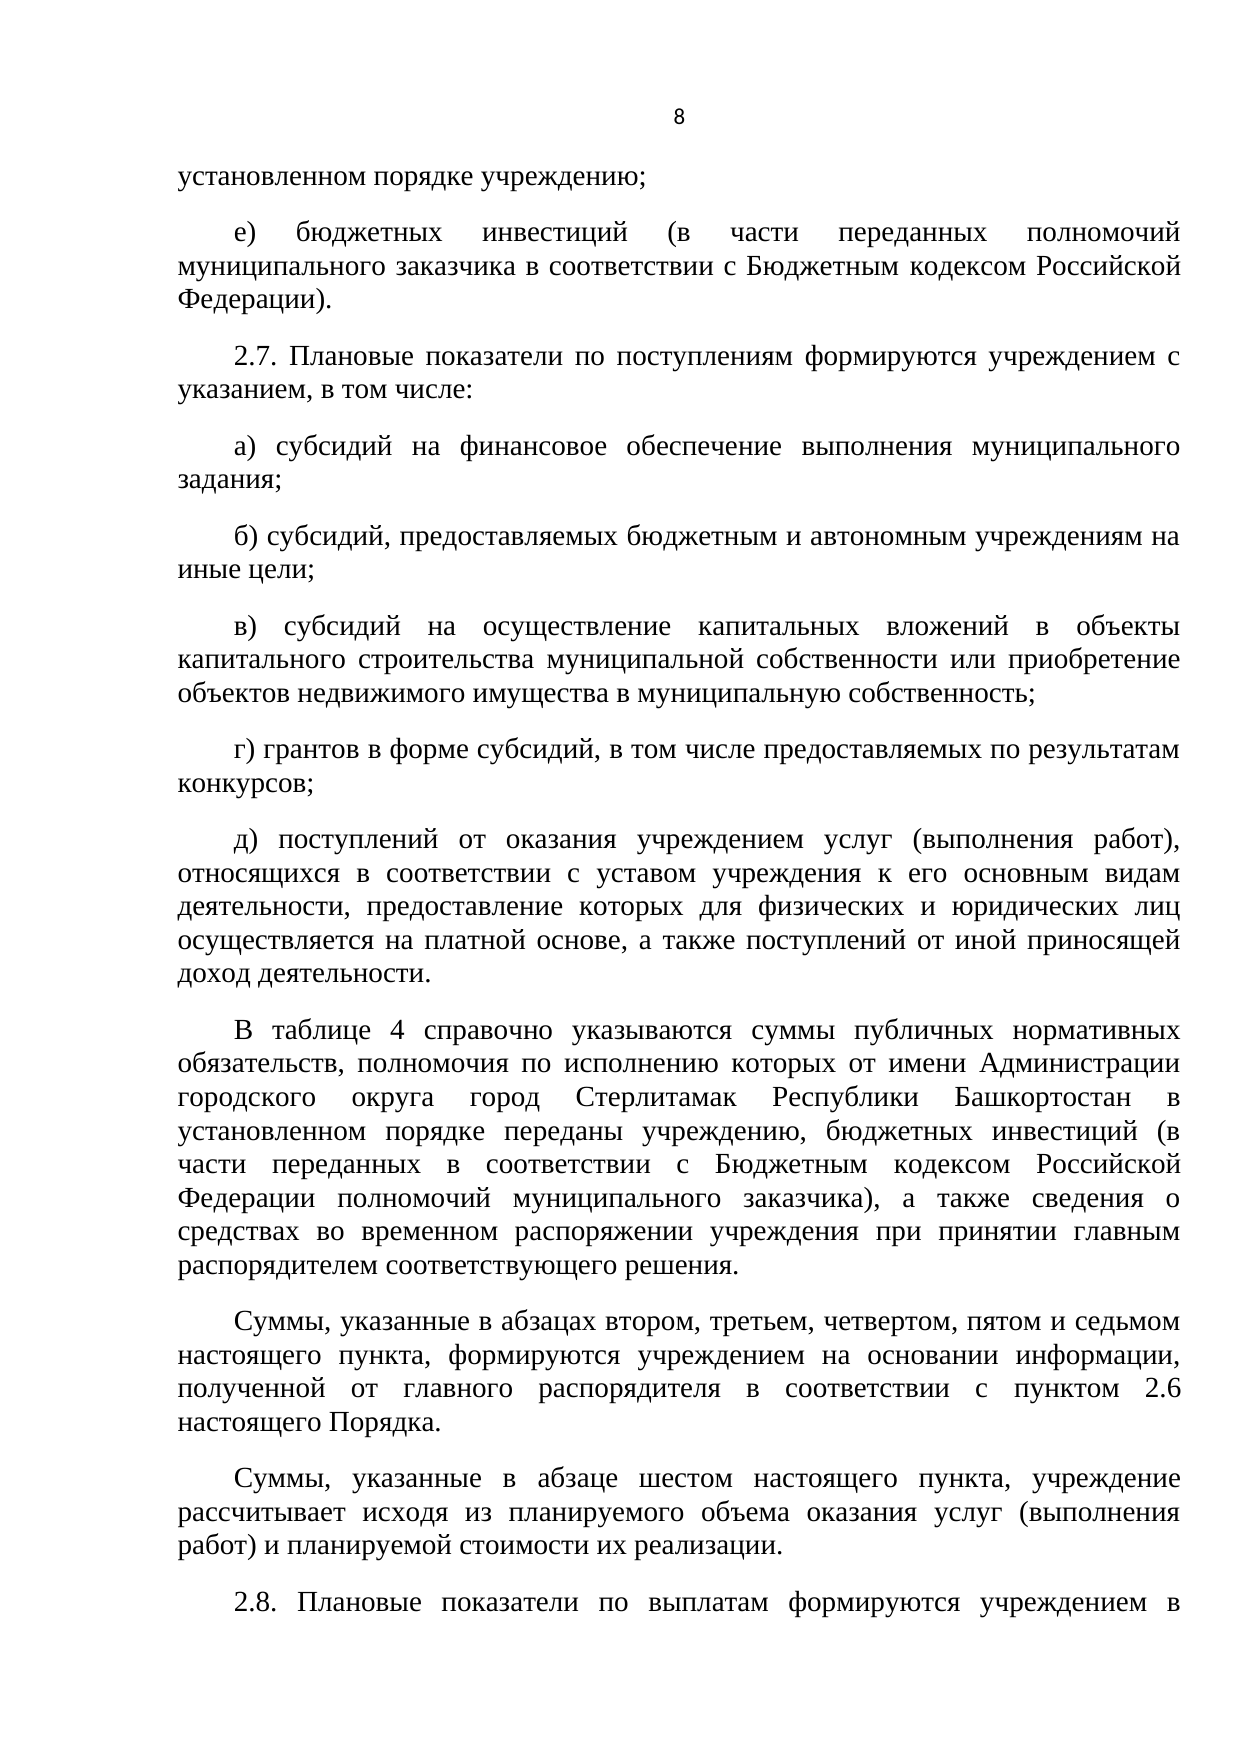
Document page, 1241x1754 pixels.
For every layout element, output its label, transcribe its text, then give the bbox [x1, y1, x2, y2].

text в) субсидий на осуществление капитальных вложений в объекты капитального строительства муниципальной собственности или приобретение объектов недвижимого имущества в муниципальную собственность; [177, 608, 1181, 708]
text Суммы, указанные в абзацах втором, третьем, четвертом, пятом и седьмом настоящего пункта, формируются учреждением на основании информации, полученной от главного распорядителя в соответствии с пунктом 2.6 настоящего Порядка. [177, 1303, 1181, 1437]
text е) бюджетных инвестиций (в части переданных полномочий муниципального заказчика в соответствии с Бюджетным кодексом Российской Федерации). [177, 214, 1181, 315]
text В таблице 4 справочно указываются суммы публичных нормативных обязательств, полномочия по исполнению которых от имени Администрации городского округа город Стерлитамак Республики Башкортостан в установленном порядке переданы учреждению, бюджетных инвестиций (в части переданных в соответствии с Бюджетным кодексом Российской Федерации полномочий муниципального заказчика), а также сведения о средствах во временном распоряжении учреждения при принятии главным распорядителем соответствующего решения. [177, 1012, 1181, 1280]
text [177, 158, 1181, 191]
text г) грантов в форме субсидий, в том числе предоставляемых по результатам конкурсов; [177, 731, 1181, 798]
text б) субсидий, предоставляемых бюджетным и автономным учреждениям на иные цели; [177, 518, 1181, 585]
text Суммы, указанные в абзаце шестом настоящего пункта, учреждение рассчитывает исходя из планируемого объема оказания услуг (выполнения работ) и планируемой стоимости их реализации. [177, 1460, 1181, 1561]
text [177, 1584, 1181, 1617]
text а) субсидий на финансовое обеспечение выполнения муниципального задания; [177, 428, 1181, 495]
text д) поступлений от оказания учреждением услуг (выполнения работ), относящихся в соответствии с уставом учреждения к его основным видам деятельности, предоставление которых для физических и юридических лиц осуществляется на платной основе, а также поступлений от иной приносящей доход деятельности. [177, 821, 1181, 989]
text 2.7. Плановые показатели по поступлениям формируются учреждением с указанием, в том числе: [177, 338, 1181, 405]
